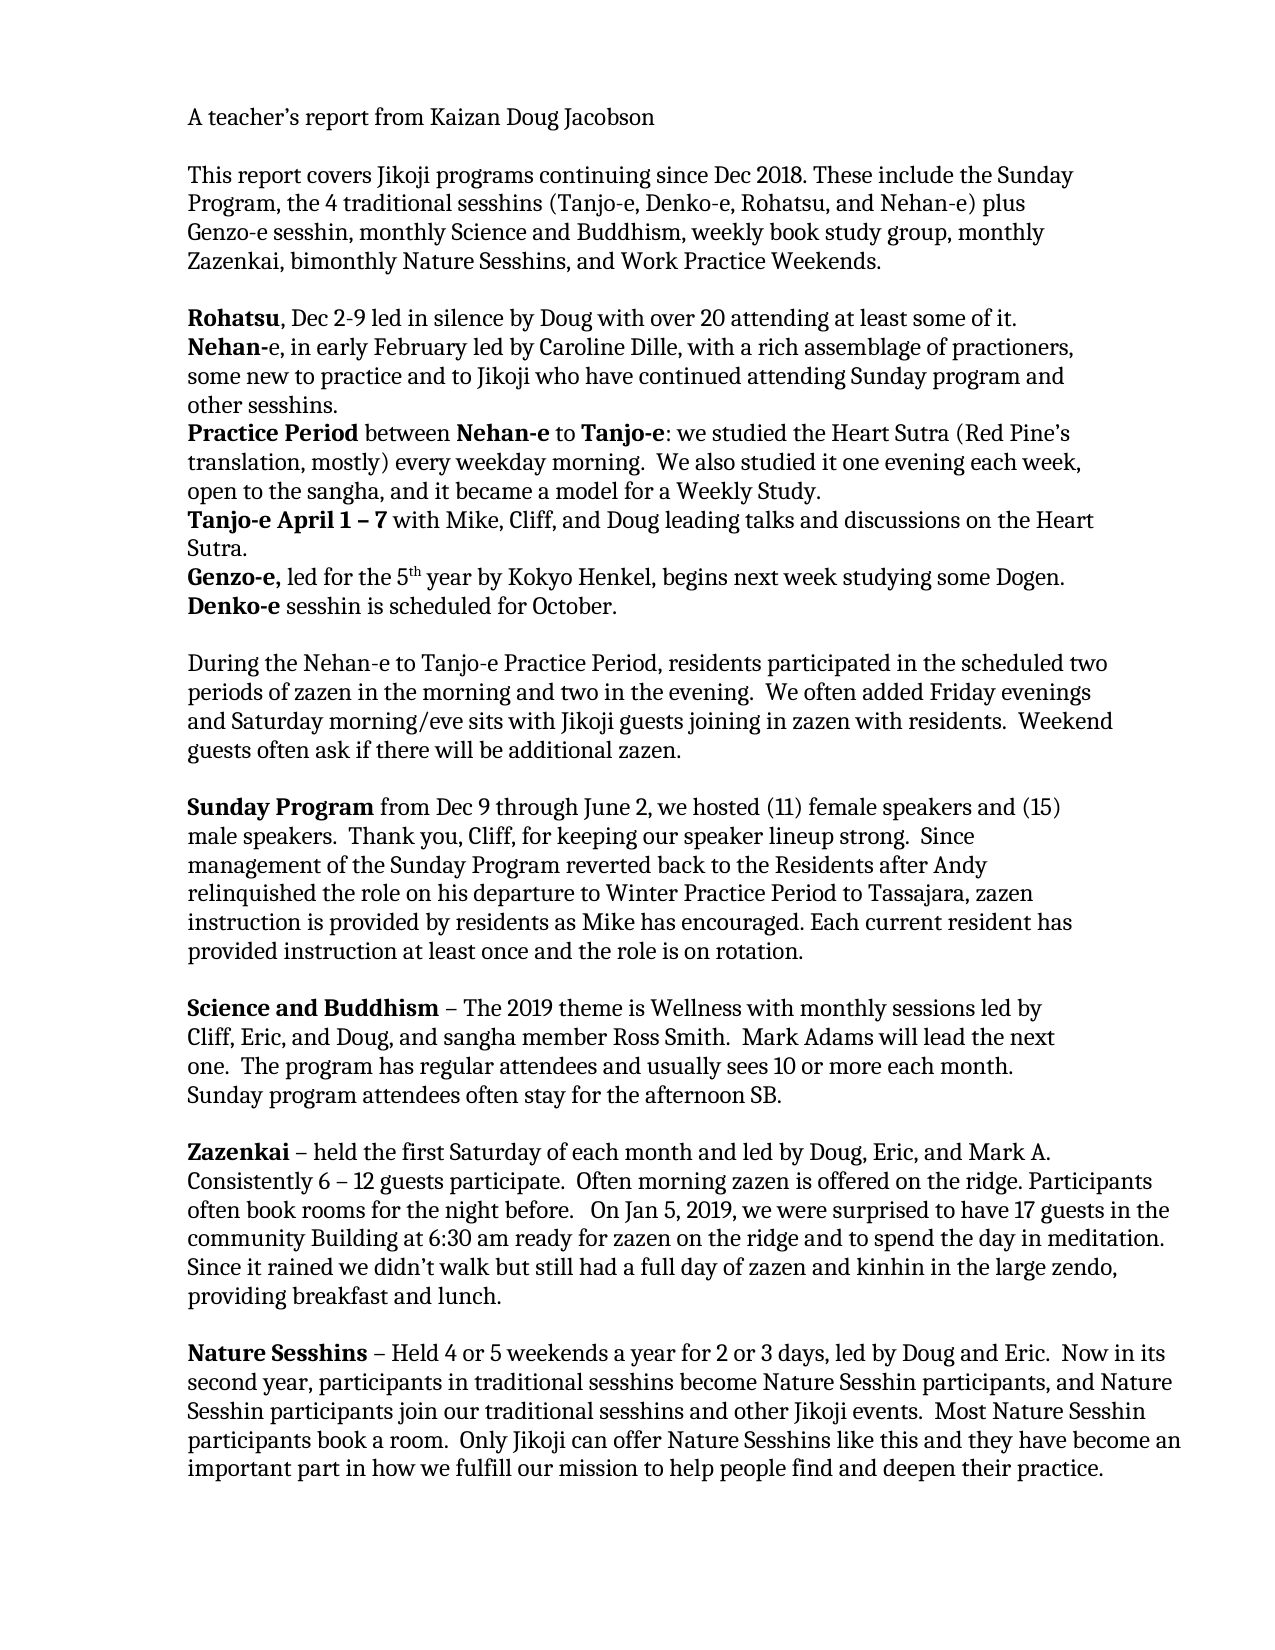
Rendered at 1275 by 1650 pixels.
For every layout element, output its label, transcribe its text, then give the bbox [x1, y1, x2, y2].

text Nature Sesshins – Held 4 or 5 weekends a year for 2 or 3 days, led by Doug and Eric. Now in its second year, participants in traditional sesshins become Nature Sesshin participants, and Nature Sesshin participants join our traditional sesshins and other Jikoji events. Most Nature Sesshin participants book a room. Only Jikoji can offer Nature Sesshins like this and they have become an important part in how we fulfill our mission to help people find and deepen their practice. [187, 1339, 1191, 1483]
text Tanjo-e April 1 – 7 with Mike, Cliff, and Doug leading talks and discussions on the Heart Sutra. [187, 506, 1125, 563]
text Science and Buddhism – The 2019 theme is Wellness with monthly sessions led by Cliff, Eric, and Doug, and sangha member Ross Smith. Mark Adams will lead the next one. The program has regular attendees and usually sees 10 or more each month. Sunday program attendees often stay for the afternoon SB. [187, 994, 1087, 1109]
text Sunday Program from Dec 9 through June 2, we hosted (11) female speakers and (15) male speakers. Thank you, Cliff, for keeping our speaker lineup strong. Since management of the Sunday Program reverted back to the Residents after Andy relinquished the role on his departure to Winter Practice Period to Tassajara, zazen instruction is provided by residents as Mike has encouraged. Each current resident has provided instruction at least once and the role is on rotation. [187, 793, 1087, 966]
text Practice Period between Nehan-e to Tanjo-e: we studied the Heart Sutra (Red Pine’s translation, mostly) every weekday morning. We also studied it one evening each week, open to the sangha, and it became a model for a Weekly Study. [187, 419, 1125, 506]
text A teacher’s report from Kaizan Doug Jacobson [187, 103, 1087, 132]
text Consistently 6 – 12 guests participate. Often morning zazen is offered on the ridge. Participants often book rooms for the night before. On Jan 5, 2019, we were surprised to have 17 guests in the community Building at 6:30 am ready for zazen on the ridge and to spend the day in meditation. Since it rained we didn’t walk but still had a full day of zazen and kinhin in the large zendo, providing breakfast and lunch. [187, 1167, 1191, 1311]
text Nehan-e, in early February led by Caroline Dille, with a rich assemblage of practioners, some new to practice and to Jikoji who have continued attending Sunday program and other sesshins. [187, 333, 1087, 419]
text Genzo-e, led for the 5th year by Kokyo Henkel, begins next week studying some Dogen. [187, 563, 1125, 592]
text Rohatsu, Dec 2-9 led in silence by Doug with over 20 attending at least some of it. [187, 304, 1087, 333]
text Denko-e sesshin is scheduled for October. [187, 592, 1125, 621]
text This report covers Jikoji programs continuing since Dec 2018. These include the Sunday Program, the 4 traditional sesshins (Tanjo-e, Denko-e, Rohatsu, and Nehan-e) plus Genzo-e sesshin, monthly Science and Buddhism, weekly book study group, monthly Zazenkai, bimonthly Nature Sesshins, and Work Practice Weekends. [187, 161, 1087, 276]
text During the Nehan-e to Tanjo-e Practice Period, residents participated in the scheduled two periods of zazen in the morning and two in the evening. We often added Friday evenings and Saturday morning/eve sits with Jikoji guests joining in zazen with residents. Weekend guests often ask if there will be additional zazen. [187, 649, 1125, 764]
text Zazenkai – held the first Saturday of each month and led by Doug, Eric, and Mark A. [187, 1138, 1087, 1167]
